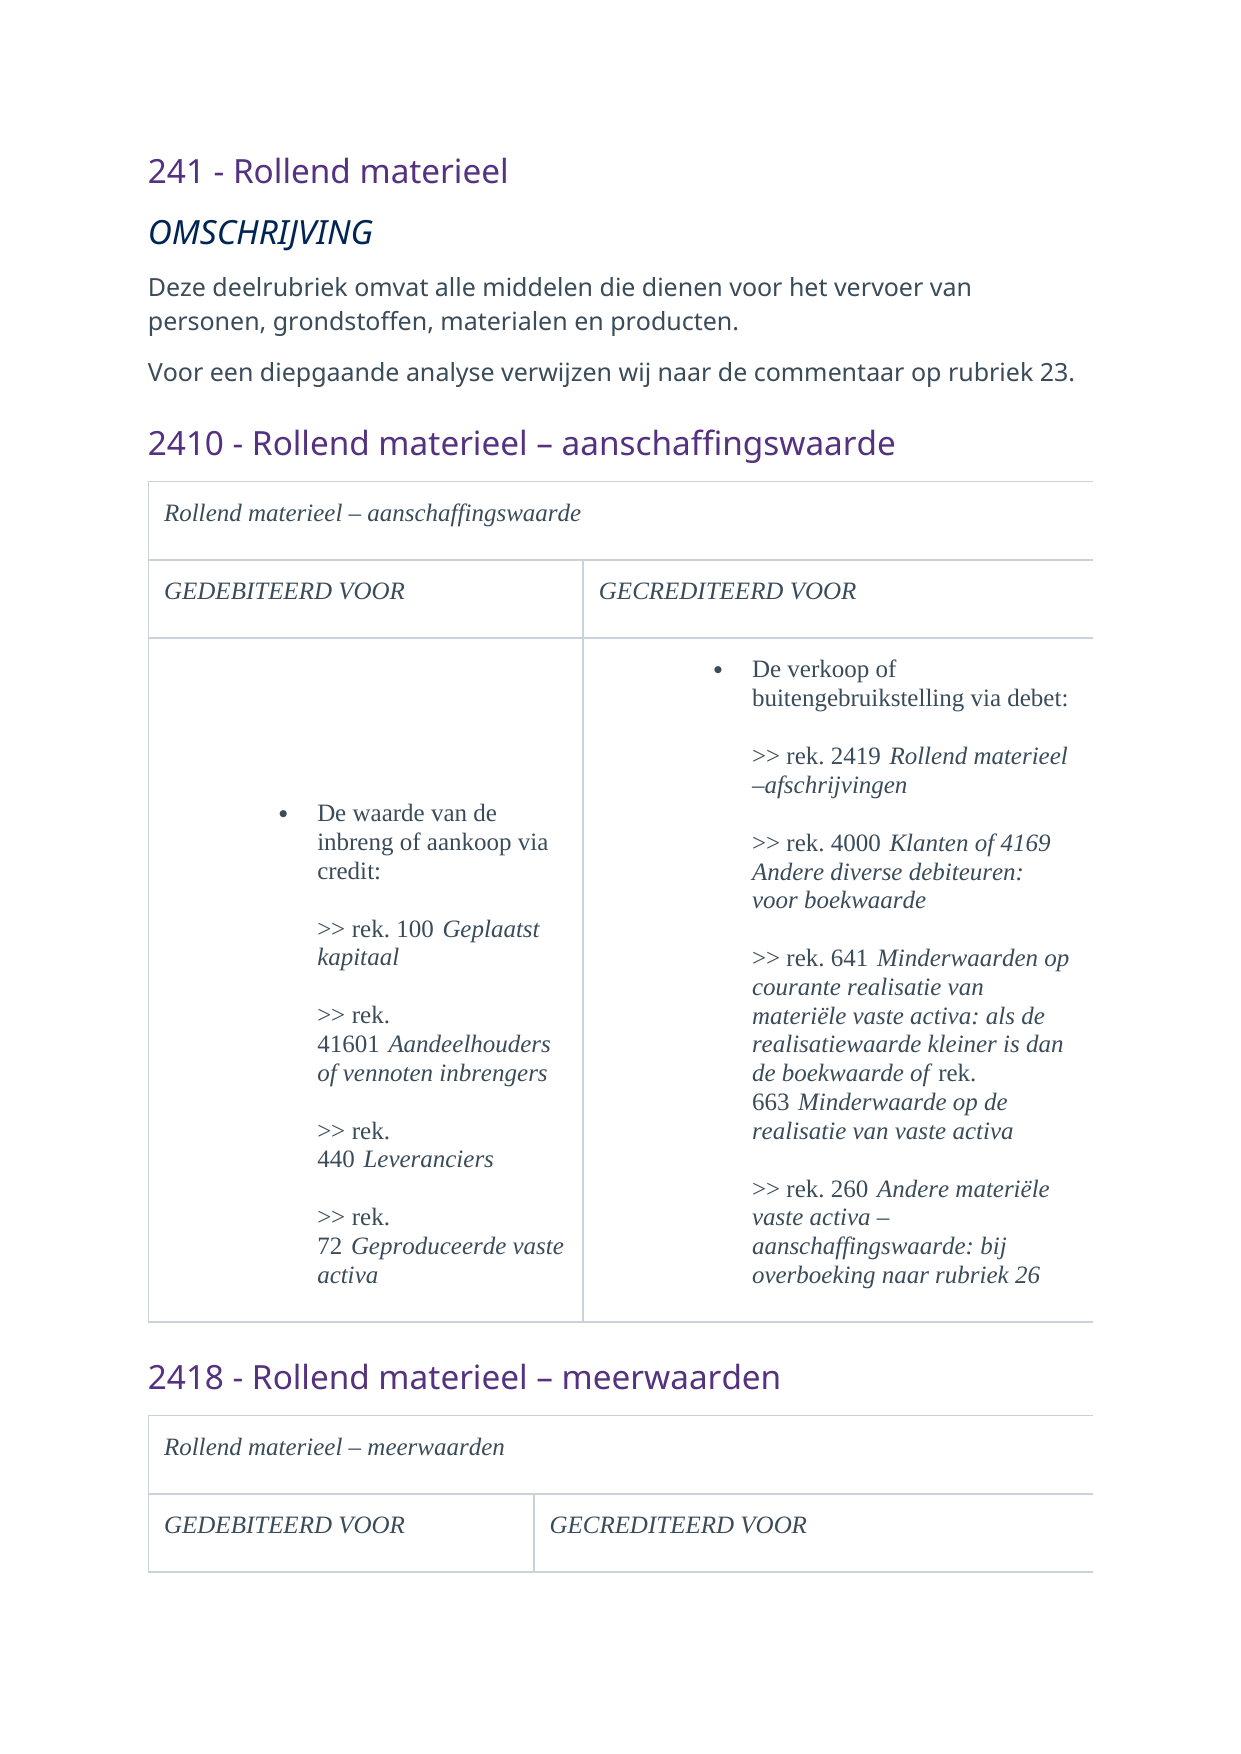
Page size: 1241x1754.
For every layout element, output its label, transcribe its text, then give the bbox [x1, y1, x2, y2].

text 241 - Rollend materieel [148, 148, 1093, 193]
table_cell GEDEBITEERD VOOR [149, 561, 582, 637]
text OMSCHRIJVING [148, 209, 1093, 254]
text 2418 - Rollend materieel – meerwaarden [148, 1354, 1093, 1399]
table_cell GEDEBITEERD VOOR [149, 1495, 533, 1571]
text 2410 - Rollend materieel – aanschaffingswaarde [148, 420, 1093, 465]
table_header Rollend materieel – meerwaarden [149, 1416, 1092, 1493]
text Deze deelrubriek omvat alle middelen die dienen voor het vervoer van personen, grondstoffen, materialen en producten. [148, 270, 1093, 338]
table_cell GECREDITEERD VOOR [584, 561, 1092, 637]
text Voor een diepgaande analyse verwijzen wij naar de commentaar op rubriek 23. [148, 354, 1093, 388]
table_header Rollend materieel – aanschaffingswaarde [149, 482, 1092, 559]
table_cell GECREDITEERD VOOR [535, 1495, 1092, 1571]
table_cell De verkoop of buitengebruikstelling via debet: >> rek. 2419 Rollend materieel –afschrijvingen >> rek. 4000 Klanten of 4169 Andere diverse debiteuren: voor boekwaarde >> rek. 641 Minderwaarden op courante realisatie van materiële vaste activa: als de realisatiewaarde kleiner is dan de boekwaarde of rek. 663 Minderwaarde op de realisatie van vaste activa >> rek. 260 Andere materiële vaste activa – aanschaffingswaarde: bij overboeking naar rubriek 26 [584, 639, 1092, 1321]
table_cell De waarde van de inbreng of aankoop via credit: >> rek. 100 Geplaatst kapitaal >> rek. 41601 Aandeelhouders of vennoten inbrengers >> rek. 440 Leveranciers >> rek. 72 Geproduceerde vaste activa [149, 639, 582, 1321]
